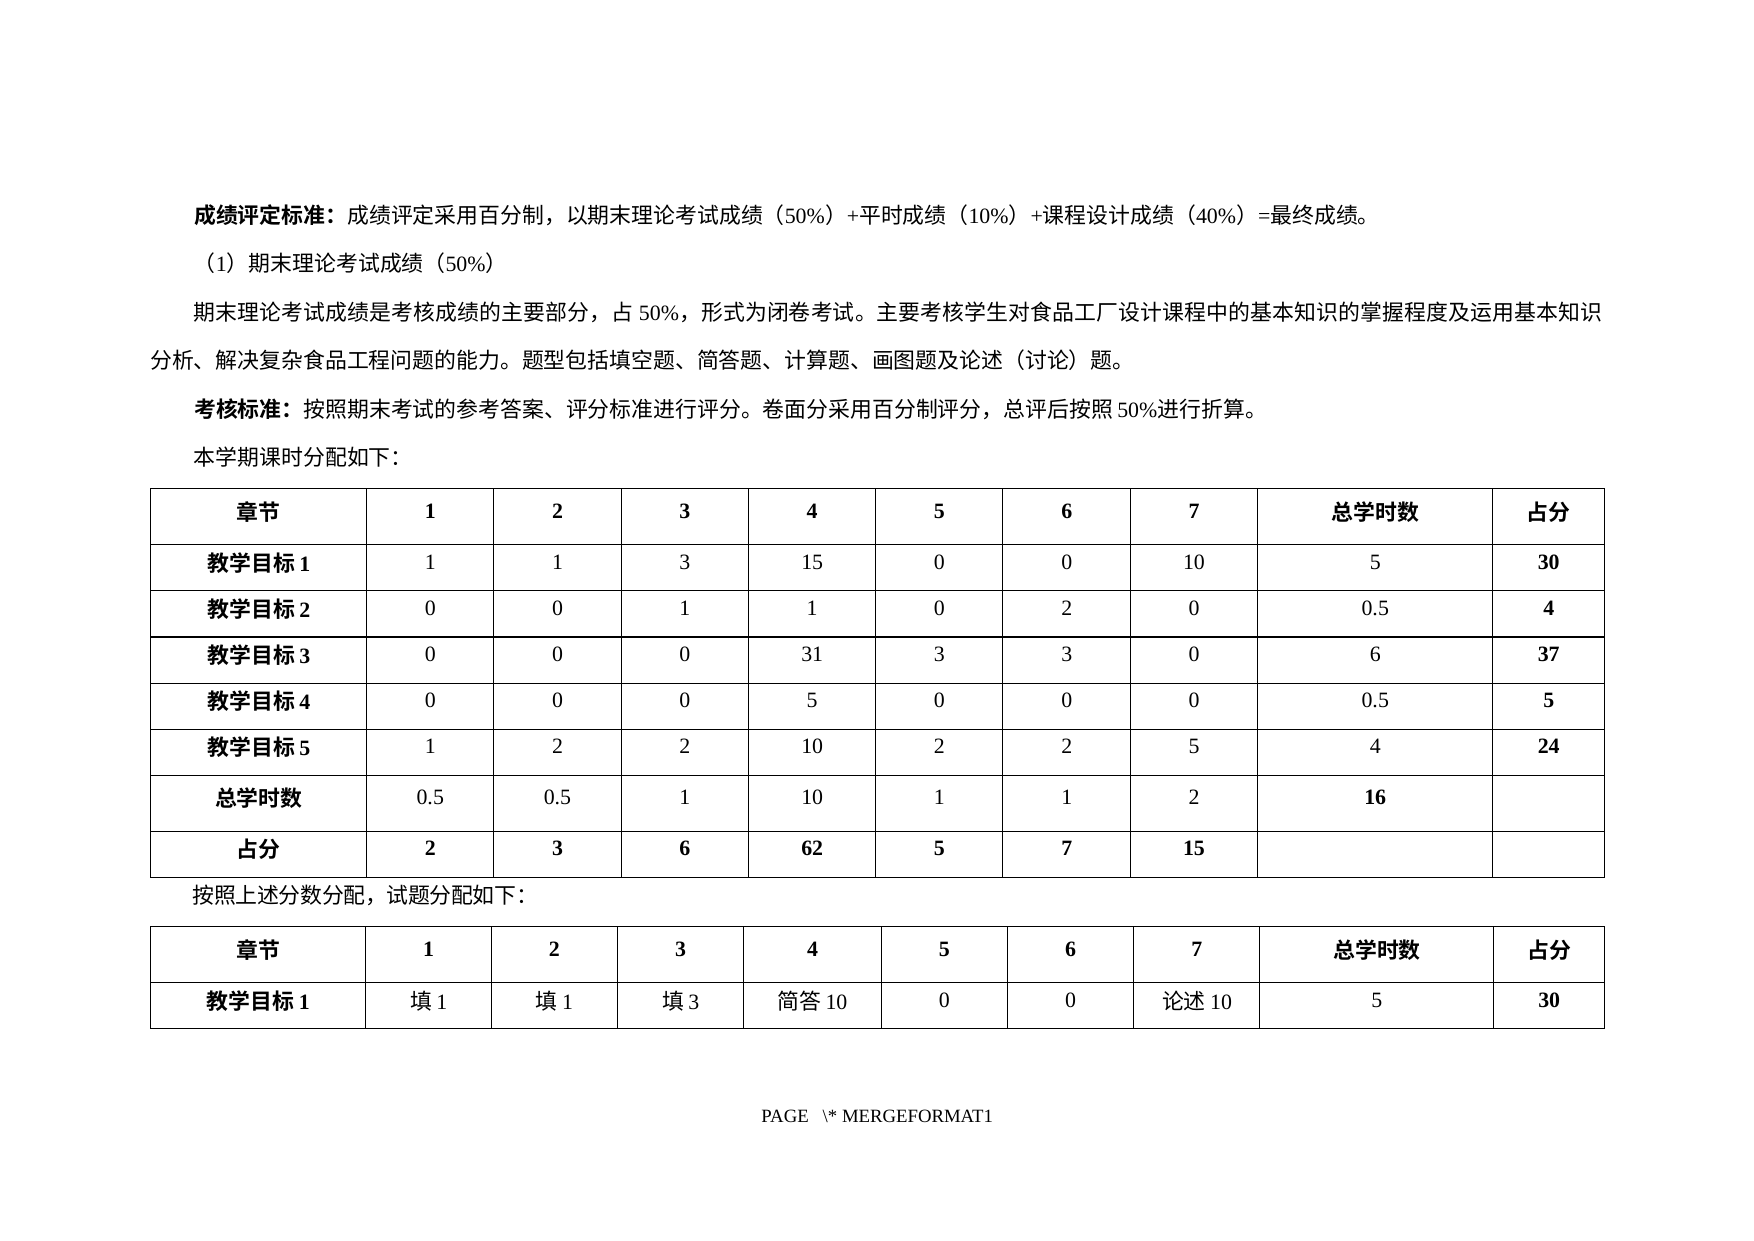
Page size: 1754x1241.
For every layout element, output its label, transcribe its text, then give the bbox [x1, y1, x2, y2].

table_cell 62 [749, 832, 875, 877]
table_cell 0 [367, 684, 493, 728]
table_cell 6 [1258, 638, 1492, 682]
text 成绩评定标准：成绩评定采用百分制，以期末理论考试成绩（50%）+平时成绩（10%）+课程设计成绩（40%）=最终成绩。 [150, 198, 1604, 230]
table_cell 占分 [151, 832, 366, 877]
table_header 章节 [151, 489, 366, 544]
table_cell 24 [1493, 730, 1604, 774]
table_cell 教学目标3 [151, 638, 366, 682]
table_header 6 [1008, 927, 1133, 982]
table_cell 0 [1008, 983, 1133, 1028]
table_cell 0 [622, 684, 748, 728]
table_cell 填1 [492, 983, 617, 1028]
table_cell 10 [749, 730, 875, 774]
table_header 1 [367, 489, 493, 544]
table_cell 10 [749, 776, 875, 831]
table_header 6 [1003, 489, 1130, 544]
table_cell 15 [1131, 832, 1257, 877]
table_cell 2 [1003, 591, 1130, 636]
table_cell 总学时数 [151, 776, 366, 831]
table_cell 论述10 [1134, 983, 1259, 1028]
table_header 5 [876, 489, 1002, 544]
table_cell 0 [1131, 638, 1257, 682]
table_cell 30 [1494, 983, 1604, 1028]
table_cell 0 [1131, 591, 1257, 636]
table_cell 4 [1493, 591, 1604, 636]
table_cell 教学目标1 [151, 545, 366, 590]
table_cell 教学目标2 [151, 591, 366, 636]
table_cell 31 [749, 638, 875, 682]
table_cell 5 [1131, 730, 1257, 774]
table_cell 30 [1493, 545, 1604, 590]
table_cell 教学目标5 [151, 730, 366, 774]
table_cell 1 [367, 545, 493, 590]
table_header 占分 [1494, 927, 1604, 982]
table_cell [1258, 832, 1492, 877]
table_cell 0.5 [1258, 684, 1492, 728]
table_cell 教学目标4 [151, 684, 366, 728]
table_header 2 [494, 489, 621, 544]
table_cell 0 [876, 545, 1002, 590]
table_cell 1 [749, 591, 875, 636]
table_cell 1 [367, 730, 493, 774]
table_cell 15 [749, 545, 875, 590]
table_cell 1 [1003, 776, 1130, 831]
table_cell 1 [622, 591, 748, 636]
table_cell 7 [1003, 832, 1130, 877]
table_header 4 [744, 927, 881, 982]
table_cell 0 [367, 591, 493, 636]
table_cell 37 [1493, 638, 1604, 682]
table_cell 0 [494, 638, 621, 682]
text （1）期末理论考试成绩（50%） [150, 246, 1604, 278]
table_header 占分 [1493, 489, 1604, 544]
table_cell 5 [1493, 684, 1604, 728]
table_header 7 [1134, 927, 1259, 982]
text 期末理论考试成绩是考核成绩的主要部分，占50%，形式为闭卷考试。主要考核学生对食品工厂设计课程中的基本知识的掌握程度及运用基本知识分析、解决复杂食品工程问题的能力。题型包括填空题、简答题、计算题、画图题及论述（讨论）题。 [150, 294, 1604, 376]
table_cell 6 [622, 832, 748, 877]
table_cell 0.5 [494, 776, 621, 831]
table_cell 填1 [366, 983, 491, 1028]
table_header 5 [882, 927, 1007, 982]
table_cell 3 [494, 832, 621, 877]
table_cell 2 [367, 832, 493, 877]
table_cell 3 [1003, 638, 1130, 682]
table_cell 0 [876, 591, 1002, 636]
table_cell 2 [622, 730, 748, 774]
table_cell 填3 [618, 983, 743, 1028]
table_cell 0 [494, 684, 621, 728]
table_cell 0.5 [1258, 591, 1492, 636]
table_header 2 [492, 927, 617, 982]
table_cell 2 [1131, 776, 1257, 831]
table_cell 2 [876, 730, 1002, 774]
text 考核标准：按照期末考试的参考答案、评分标准进行评分。卷面分采用百分制评分，总评后按照50%进行折算。 [150, 391, 1604, 424]
table_cell 1 [494, 545, 621, 590]
table_header 3 [622, 489, 748, 544]
table_cell 0 [367, 638, 493, 682]
table_cell 10 [1131, 545, 1257, 590]
table_header 4 [749, 489, 875, 544]
table_cell 2 [494, 730, 621, 774]
table_cell [1493, 776, 1604, 831]
table_cell 0.5 [367, 776, 493, 831]
text 按照上述分数分配，试题分配如下： [150, 878, 1604, 910]
table_cell 简答10 画图5 [744, 983, 881, 1028]
table_cell 教学目标1 [151, 983, 365, 1028]
table_cell 1 [876, 776, 1002, 831]
table_cell 0 [1003, 545, 1130, 590]
table_cell 3 [876, 638, 1002, 682]
table_cell 4 [1258, 730, 1492, 774]
table_cell 0 [1131, 684, 1257, 728]
table_cell 16 [1258, 776, 1492, 831]
table_cell 0 [882, 983, 1007, 1028]
table_cell 0 [876, 684, 1002, 728]
table_cell 2 [1003, 730, 1130, 774]
table_header 总学时数 [1260, 927, 1493, 982]
table_cell 0 [622, 638, 748, 682]
table_header 1 [366, 927, 491, 982]
text 本学期课时分配如下： [150, 440, 1604, 472]
table_cell 0 [494, 591, 621, 636]
table_header 3 [618, 927, 743, 982]
table_header 总学时数 [1258, 489, 1492, 544]
table_cell 5 [749, 684, 875, 728]
table_cell 5 [1260, 983, 1493, 1028]
table_cell 5 [1258, 545, 1492, 590]
table_header 7 [1131, 489, 1257, 544]
table_cell 1 [622, 776, 748, 831]
table_header 章节 [151, 927, 365, 982]
table_cell 3 [622, 545, 748, 590]
table_cell 0 [1003, 684, 1130, 728]
table_cell 5 [876, 832, 1002, 877]
table_cell [1493, 832, 1604, 877]
